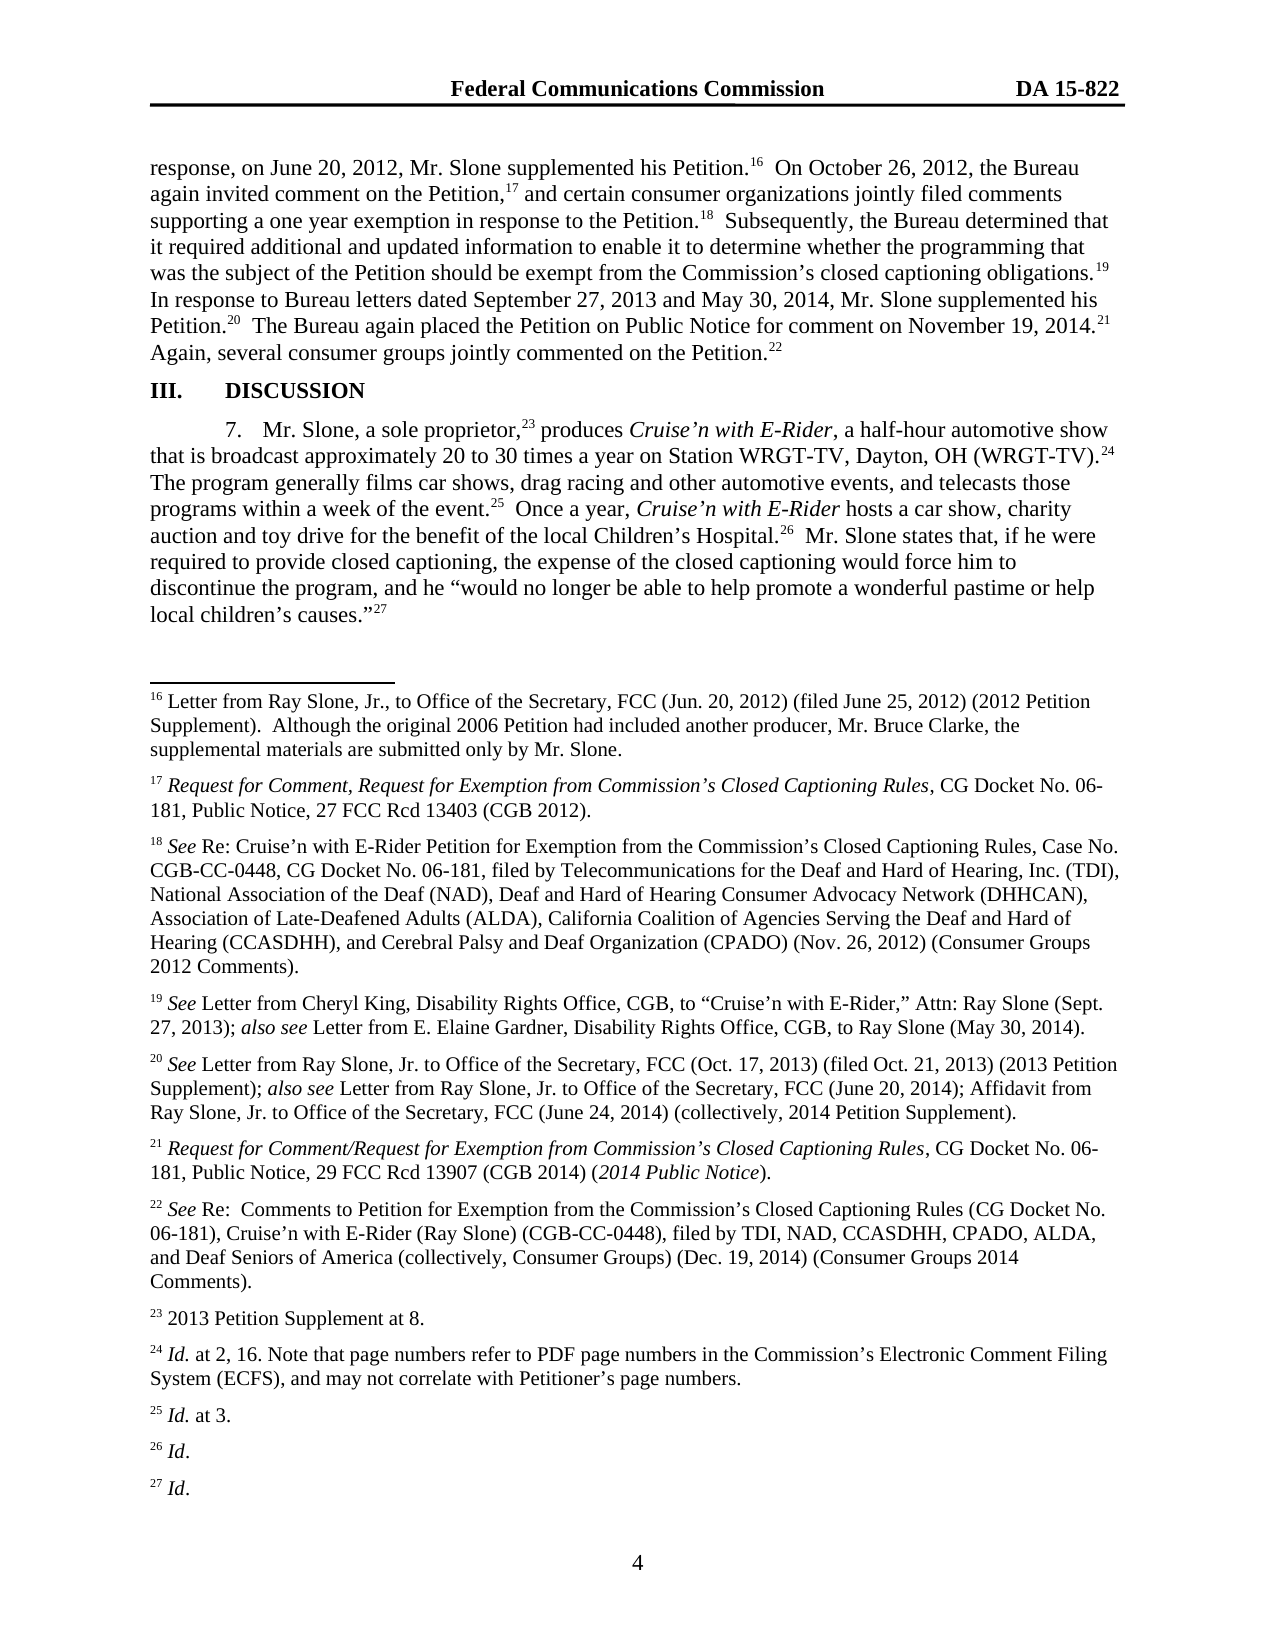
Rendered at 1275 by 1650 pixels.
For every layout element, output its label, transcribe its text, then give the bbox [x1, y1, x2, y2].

text Mr. Slone, a sole proprietor, produces Cruise’n with E-Rider, a half-hour automotive show that is broadcast approximately 20 to 30 times a year on Station WRGT-TV, Dayton, OH (WRGT-TV). The program generally films car shows, drag racing and other automotive events, and telecasts those programs within a week of the event. Once a year, Cruise’n with E-Rider hosts a car show, charity auction and toy drive for the benefit of the local Children’s Hospital. Mr. Slone states that, if he were required to provide closed captioning, the expense of the closed captioning would force him to discontinue the program, and he “would no longer be able to help promote a wonderful pastime or help local children’s causes.” [150, 416, 1125, 627]
subtitle discussion [150, 377, 1125, 404]
text Mr. Slone initially filed a petition for exemption on February 23, 2006 (hereinafter Petition). In a Public Notice released on March 14, 2006, the Bureau invited comment on the Petition. In 2012, the Bureau notified Mr. Slone of the need to file updated information with respect to his Petition. In response, on June 20, 2012, Mr. Slone supplemented his Petition. On October 26, 2012, the Bureau again invited comment on the Petition, and certain consumer organizations jointly filed comments supporting a one year exemption in response to the Petition. Subsequently, the Bureau determined that it required additional and updated information to enable it to determine whether the programming that was the subject of the Petition should be exempt from the Commission’s closed captioning obligations. In response to Bureau letters dated September 27, 2013 and May 30, 2014, Mr. Slone supplemented his Petition. The Bureau again placed the Petition on Public Notice for comment on November 19, 2014. Again, several consumer groups jointly commented on the Petition. [150, 154, 1125, 365]
